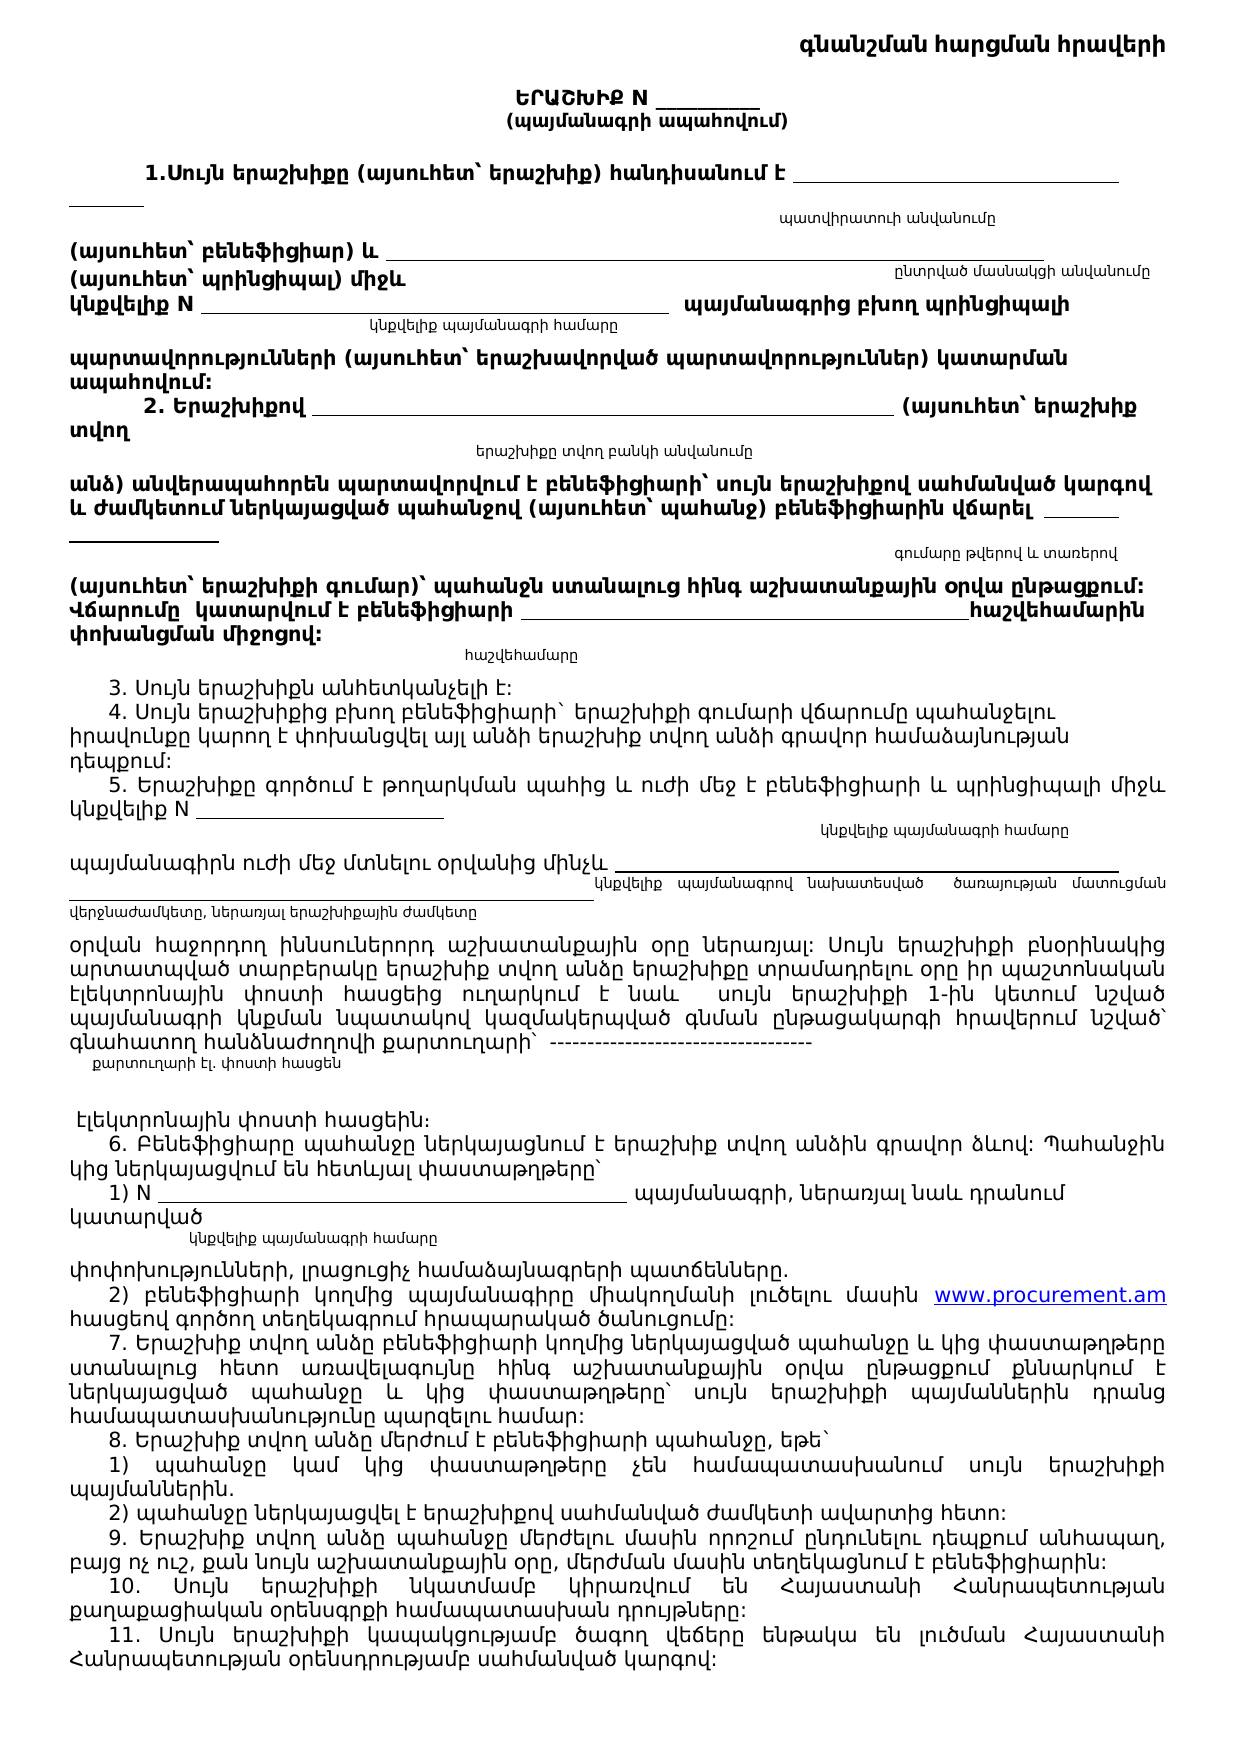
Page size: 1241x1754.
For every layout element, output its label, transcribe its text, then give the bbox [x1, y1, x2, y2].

text էլեկտրոնային փոստի հասցեին։ [69, 1108, 1167, 1132]
text հաշվեհամարը [69, 647, 1167, 676]
text երաշխիքը տվող բանկի անվանումը [69, 443, 1167, 472]
text կնքվելիք պայմանագրի համարը [585, 821, 1167, 851]
text օրվան հաջորդող իննսուներորդ աշխատանքային օրը ներառյալ: Սույն երաշխիքի բնօրինակից արտատպված տարբերակը երաշխիք տվող անձը երաշխիքը տրամադրելու օրը իր պաշտոնական էլեկտրոնային փոստի հասցեից ուղարկում է նաև սույն երաշխիքի 1-ին կետում նշված պայմանագրի կնքման նպատակով կազմակերպված գնման ընթացակարգի հրավերում նշված՝ գնահատող հանձնաժողովի քարտուղարի՝ ----------------------------------- [69, 933, 1167, 1054]
text 10. Սույն երաշխիքի նկատմամբ կիրառվում են Հայաստանի Հանրապետության քաղաքացիական օրենսգրքի համապատասխան դրույթները: [69, 1574, 1167, 1623]
text կնքվելիք պայմանագրի համարը [69, 316, 1167, 346]
text 2) բենեֆիցիարի կողմից պայմանագիրը միակողմանի լուծելու մասին www.procurement.am հասցեով գործող տեղեկագրում հրապարակած ծանուցումը: [69, 1283, 1167, 1331]
text 5. Երաշխիքը գործում է թողարկման պահից և ուժի մեջ է բենեֆիցիարի և պրինցիպալի միջև կնքվելիք N [69, 773, 1167, 821]
text 11. Սույն երաշխիքի կապակցությամբ ծագող վեճերը ենթակա են լուծման Հայաստանի Հանրապետության օրենսդրությամբ սահմանված կարգով: [69, 1623, 1167, 1671]
text 4. Սույն երաշխիքից բխող բենեֆիցիարի` երաշխիքի գումարի վճարումը պահանջելու իրավունքը կարող է փոխանցվել այլ անձի երաշխիք տվող անձի գրավոր համաձայնության դեպքում: [69, 700, 1167, 773]
text գնանշման հարցման հրավերի [62, 28, 1167, 59]
text կնքվելիք պայմանագրի համարը [69, 1229, 1167, 1258]
text քարտուղարի էլ. փոստի հասցեն [69, 1054, 1167, 1084]
text գումարը թվերով և տառերով [807, 545, 1167, 574]
text 3. Սույն երաշխիքն անհետկանչելի է: [69, 676, 1167, 700]
text 2) պահանջը ներկայացվել է երաշխիքով սահմանված ժամկետի ավարտից հետո: [69, 1501, 1167, 1526]
text 2. Երաշխիքով (այսուհետ՝ երաշխիք տվող [69, 394, 1167, 443]
text պատվիրատուի անվանումը [659, 209, 1167, 239]
text 9. Երաշխիք տվող անձը պահանջը մերժելու մասին որոշում ընդունելու դեպքում անհապաղ, բայց ոչ ուշ, քան նույն աշխատանքային օրը, մերժման մասին տեղեկացնում է բենեֆիցիարին: [69, 1526, 1167, 1574]
text 6. Բենեֆիցիարը պահանջը ներկայացնում է երաշխիք տվող անձին գրավոր ձևով: Պահանջին կից ներկայացվում են հետևյալ փաստաթղթերը՝ [69, 1132, 1167, 1181]
text պայմանագիրն ուժի մեջ մտնելու օրվանից մինչև կնքվելիք պայմանագրով նախատեսված ծառայության մատուցման վերջնաժամկետը, ներառյալ երաշխիքային ժամկետը [69, 851, 1167, 933]
text կնքվելիք N պայմանագրից բխող պրինցիպալի [69, 292, 1167, 316]
text 7. Երաշխիք տվող անձը բենեֆիցիարի կողմից ներկայացված պահանջը և կից փաստաթղթերը ստանալուց հետո առավելագույնը հինգ աշխատանքային օրվա ընթացքում քննարկում է ներկայացված պահանջը և կից փաստաթղթերը՝ սույն երաշխիքի պայմաններին դրանց համապատասխանությունը պարզելու համար: [69, 1331, 1167, 1428]
text (այսուհետ՝ բենեֆիցիար) և (այսուհետ՝ պրինցիպալ) միջև ընտրված մասնակցի անվանումը [69, 239, 1167, 292]
text 1.Սույն երաշխիքը (այսուհետ՝ երաշխիք) հանդիսանում է [69, 161, 1167, 209]
text 1) պահանջը կամ կից փաստաթղթերը չեն համապատասխանում սույն երաշխիքի պայմաններին. [69, 1453, 1167, 1501]
text անձ) անվերապահորեն պարտավորվում է բենեֆիցիարի՝ սույն երաշխիքով սահմանված կարգով և ժամկետում ներկայացված պահանջով (այսուհետ՝ պահանջ) բենեֆիցիարին վճարել [69, 472, 1167, 545]
text պարտավորությունների (այսուհետ՝ երաշխավորված պարտավորություններ) կատարման ապահովում: [69, 346, 1167, 394]
text ԵՐԱՇԽԻՔ N __________ [69, 86, 1167, 110]
text (պայմանագրի ապահովում) [69, 110, 1167, 132]
text 1) N պայմանագրի, ներառյալ նաև դրանում կատարված [69, 1181, 1167, 1229]
text (այսուհետ՝ երաշխիքի գումար)՝ պահանջն ստանալուց հինգ աշխատանքային օրվա ընթացքում: Վճարումը կատարվում է բենեֆիցիարի հաշվեհամարին փոխանցման միջոցով: [69, 574, 1167, 647]
text 8. Երաշխիք տվող անձը մերժում է բենեֆիցիարի պահանջը, եթե` [69, 1428, 1167, 1453]
text փոփոխությունների, լրացուցիչ համաձայնագրերի պատճենները. [69, 1258, 1167, 1283]
